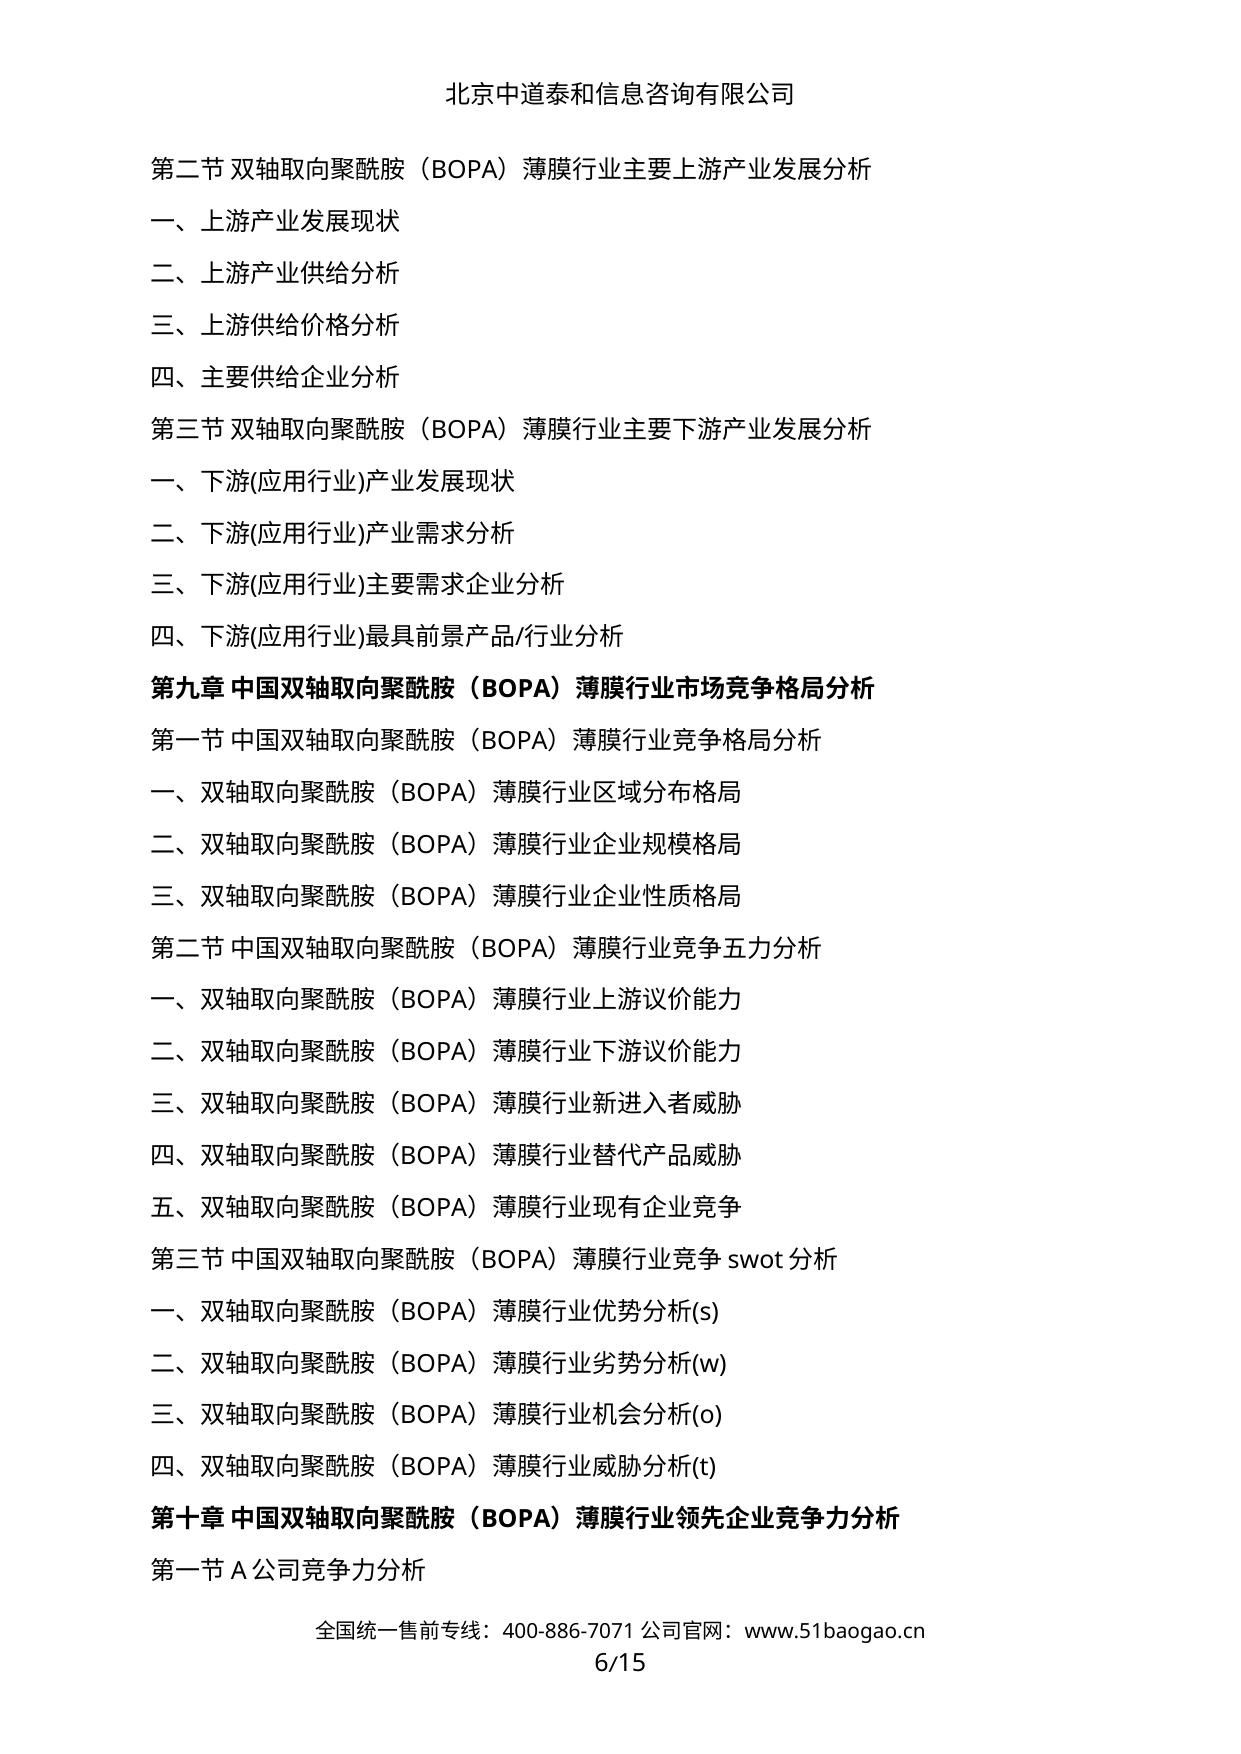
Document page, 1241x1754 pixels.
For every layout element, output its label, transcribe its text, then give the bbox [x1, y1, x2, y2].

text 三、双轴取向聚酰胺（BOPA）薄膜行业企业性质格局 [150, 876, 1090, 912]
text 二、双轴取向聚酰胺（BOPA）薄膜行业劣势分析(w) [150, 1343, 1090, 1379]
text 三、双轴取向聚酰胺（BOPA）薄膜行业机会分析(o) [150, 1395, 1090, 1431]
text 三、上游供给价格分析 [150, 306, 1090, 342]
text 五、双轴取向聚酰胺（BOPA）薄膜行业现有企业竞争 [150, 1187, 1090, 1224]
text 第三节 中国双轴取向聚酰胺（BOPA）薄膜行业竞争swot分析 [150, 1239, 1090, 1276]
text 第一节 A公司竞争力分析 [150, 1551, 1090, 1587]
text 第二节 双轴取向聚酰胺（BOPA）薄膜行业主要上游产业发展分析 [150, 150, 1090, 186]
text 一、下游(应用行业)产业发展现状 [150, 461, 1090, 497]
text 二、下游(应用行业)产业需求分析 [150, 513, 1090, 549]
text 四、双轴取向聚酰胺（BOPA）薄膜行业威胁分析(t) [150, 1447, 1090, 1483]
text 四、下游(应用行业)最具前景产品/行业分析 [150, 617, 1090, 653]
text 一、双轴取向聚酰胺（BOPA）薄膜行业上游议价能力 [150, 980, 1090, 1016]
text 一、双轴取向聚酰胺（BOPA）薄膜行业优势分析(s) [150, 1291, 1090, 1327]
text 二、双轴取向聚酰胺（BOPA）薄膜行业企业规模格局 [150, 824, 1090, 861]
text 一、双轴取向聚酰胺（BOPA）薄膜行业区域分布格局 [150, 772, 1090, 809]
text 第二节 中国双轴取向聚酰胺（BOPA）薄膜行业竞争五力分析 [150, 928, 1090, 964]
text 第三节 双轴取向聚酰胺（BOPA）薄膜行业主要下游产业发展分析 [150, 409, 1090, 446]
text 第一节 中国双轴取向聚酰胺（BOPA）薄膜行业竞争格局分析 [150, 721, 1090, 757]
text 四、主要供给企业分析 [150, 357, 1090, 394]
text 第九章 中国双轴取向聚酰胺（BOPA）薄膜行业市场竞争格局分析 [150, 669, 1090, 705]
text 三、双轴取向聚酰胺（BOPA）薄膜行业新进入者威胁 [150, 1084, 1090, 1120]
text 四、双轴取向聚酰胺（BOPA）薄膜行业替代产品威胁 [150, 1136, 1090, 1172]
text 二、双轴取向聚酰胺（BOPA）薄膜行业下游议价能力 [150, 1032, 1090, 1068]
text 三、下游(应用行业)主要需求企业分析 [150, 565, 1090, 601]
text 一、上游产业发展现状 [150, 202, 1090, 238]
text 第十章 中国双轴取向聚酰胺（BOPA）薄膜行业领先企业竞争力分析 [150, 1499, 1090, 1535]
text 二、上游产业供给分析 [150, 254, 1090, 290]
